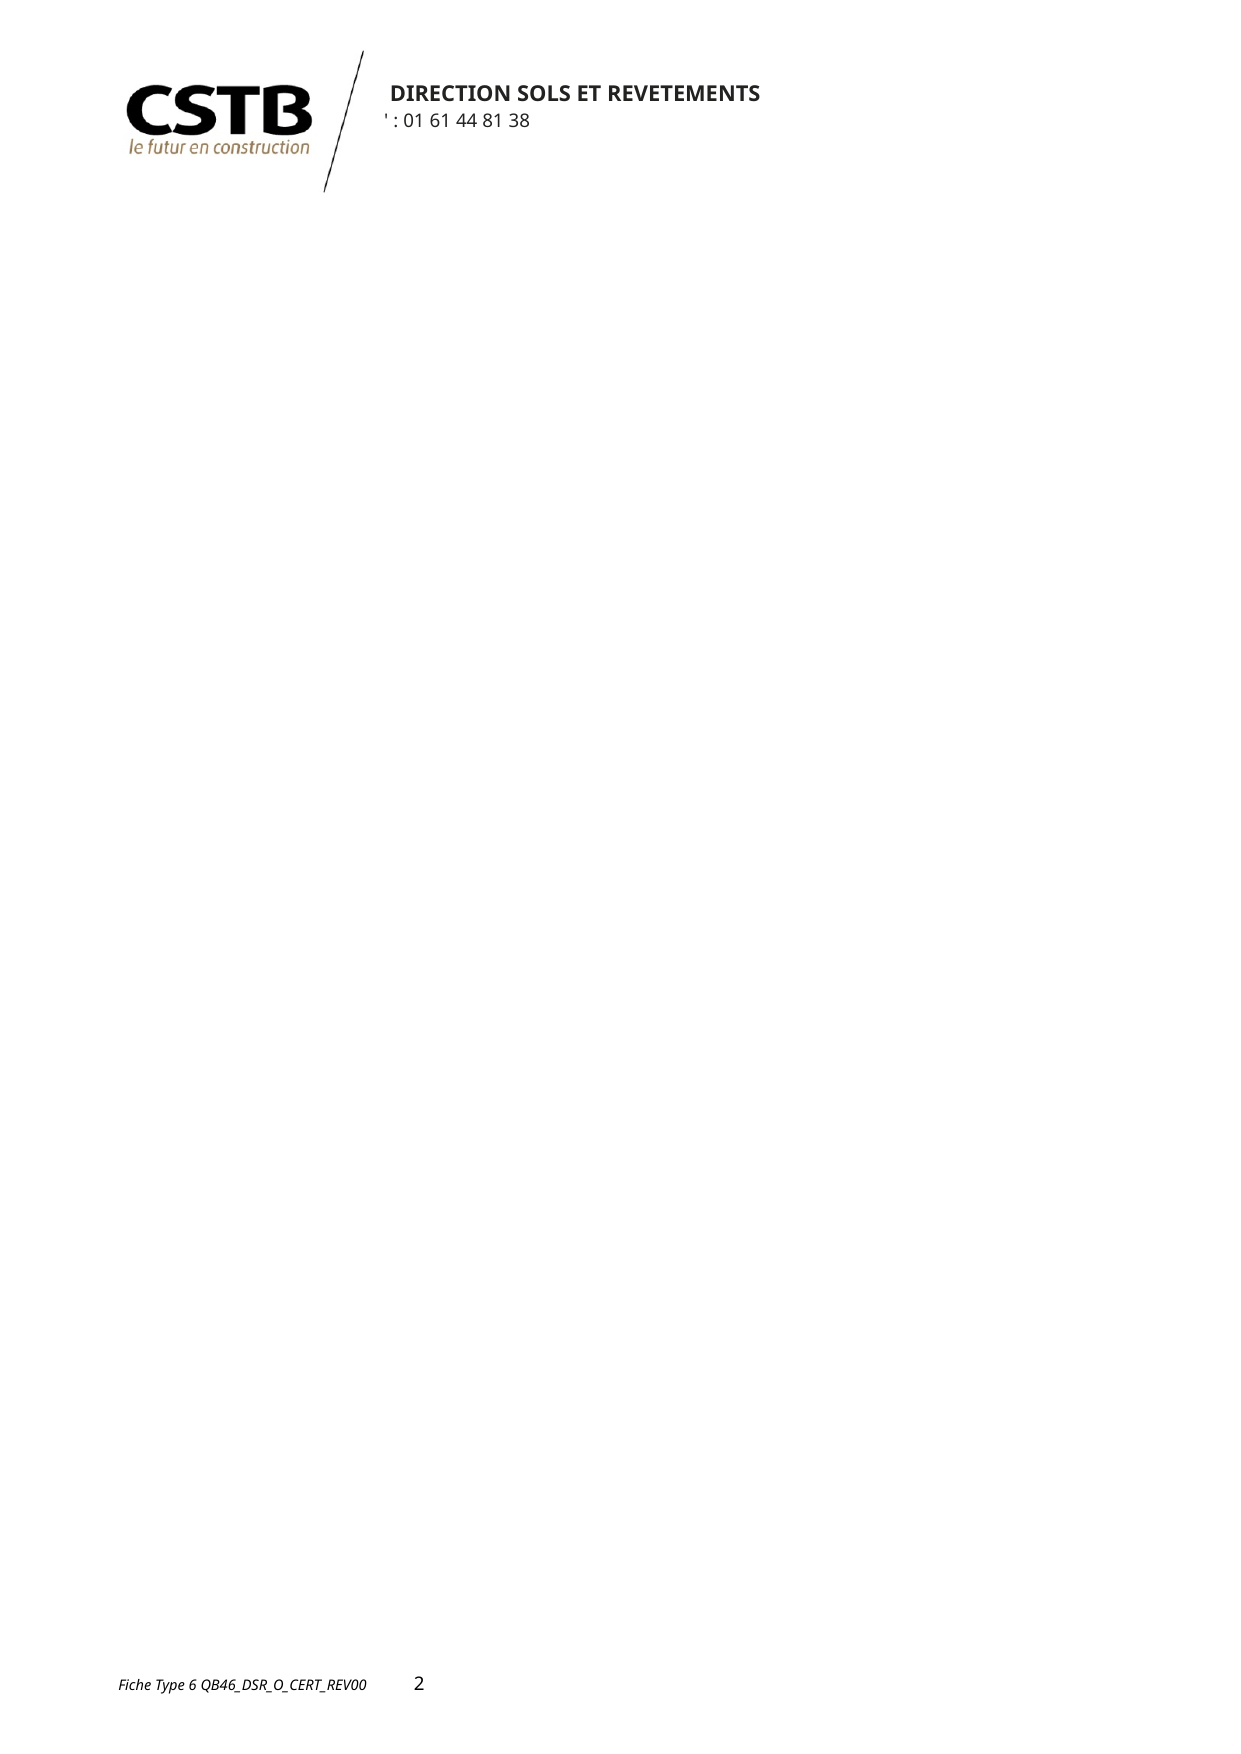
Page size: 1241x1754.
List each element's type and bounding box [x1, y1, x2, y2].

picture [116, 46, 373, 198]
